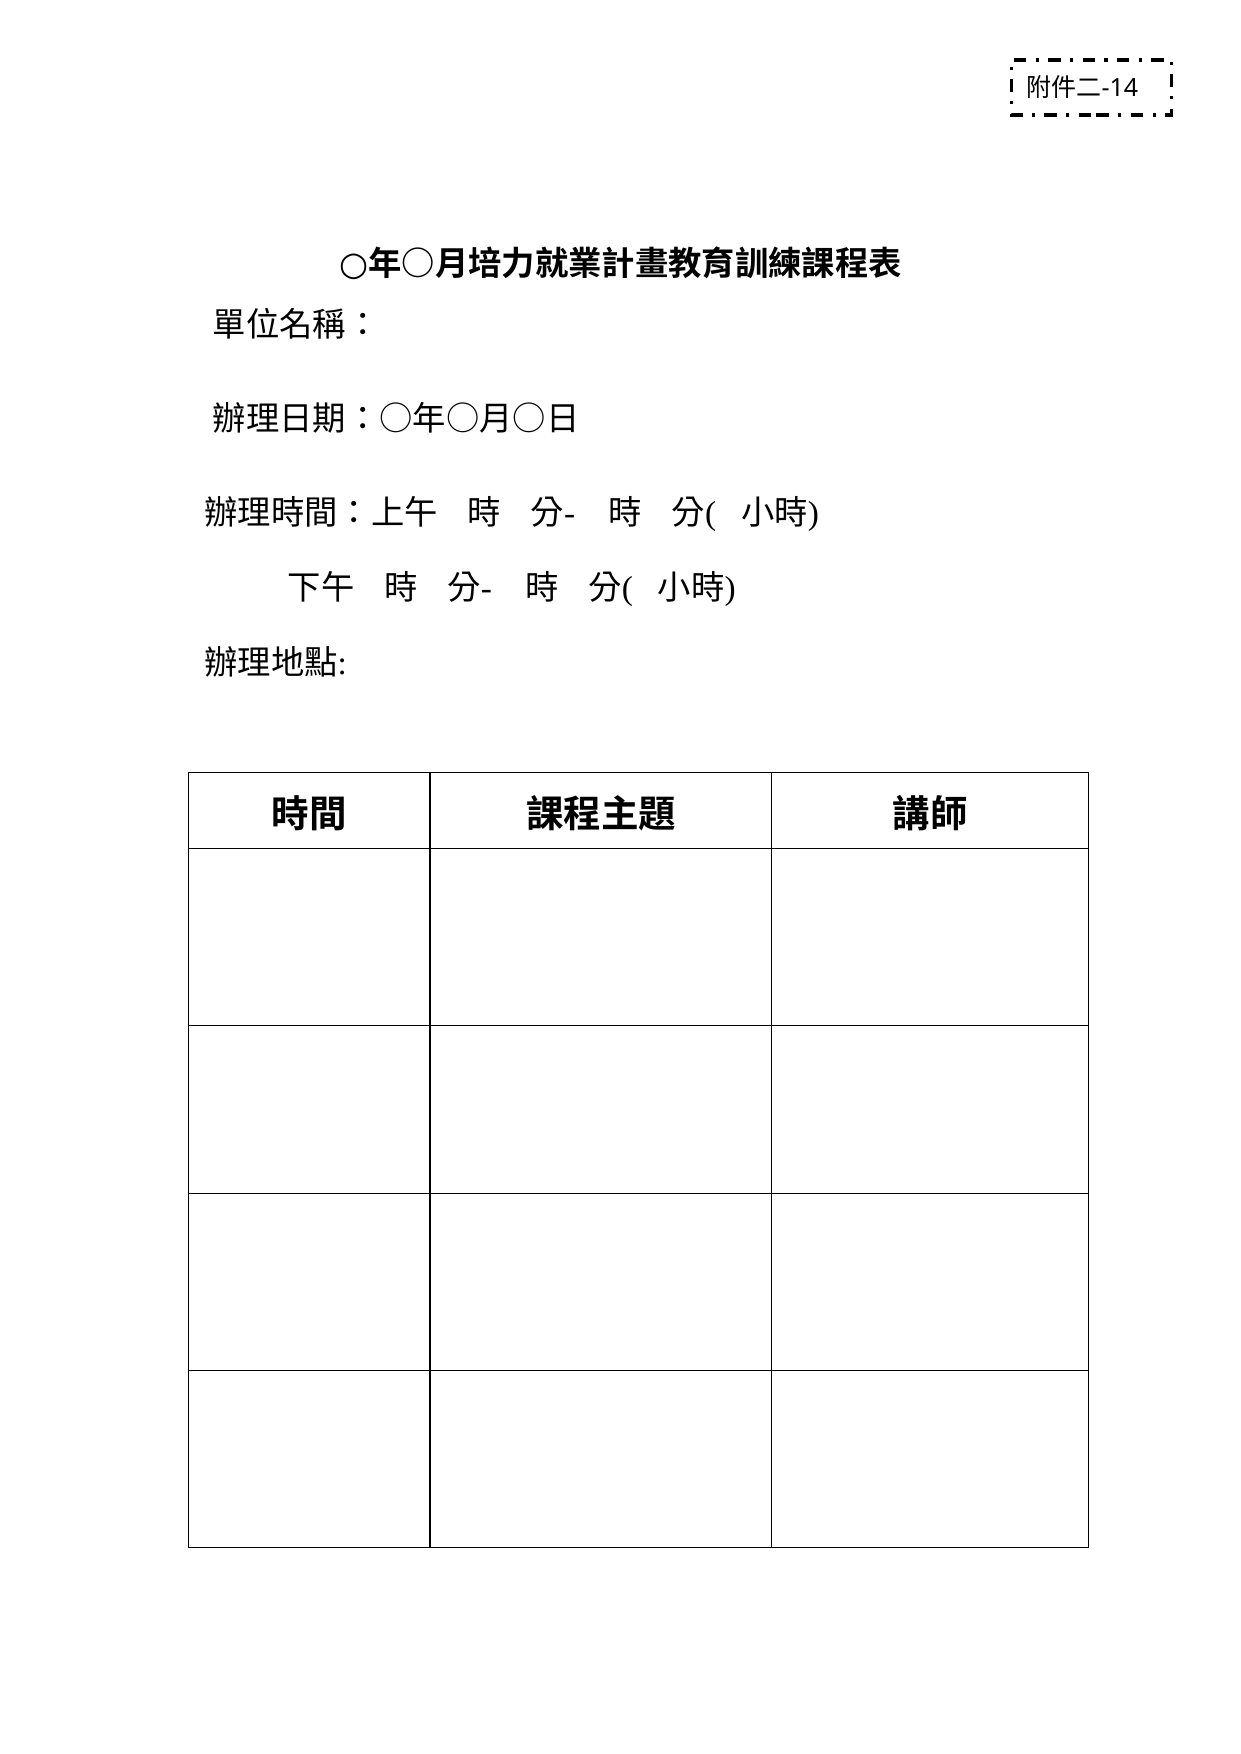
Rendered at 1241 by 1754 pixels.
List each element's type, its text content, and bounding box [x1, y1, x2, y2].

table_header 時間 [189, 773, 429, 848]
table_cell [772, 1194, 1088, 1369]
text ○年○月培力就業計畫教育訓練課程表 [187, 236, 1053, 285]
table_cell [431, 849, 771, 1025]
table_header 課程主題 [431, 773, 771, 848]
table_cell [772, 1026, 1088, 1193]
text 辦理地點: [187, 622, 1053, 697]
table_cell [431, 1194, 771, 1369]
table_cell [431, 1371, 771, 1547]
table_cell [189, 849, 429, 1025]
table_header 講師 [772, 773, 1088, 848]
table_cell [772, 1371, 1088, 1547]
table_cell [189, 1026, 429, 1193]
text 辦理日期：○年○月○日 [212, 378, 1053, 453]
text 辦理時間：上午 時 分- 時 分( 小時) [187, 472, 1053, 547]
text 單位名稱： [212, 285, 1053, 360]
table_cell [431, 1026, 771, 1193]
table_cell [772, 849, 1088, 1025]
table_cell [189, 1371, 429, 1547]
table_cell [189, 1194, 429, 1369]
text 下午 時 分- 時 分( 小時) [187, 547, 1053, 622]
